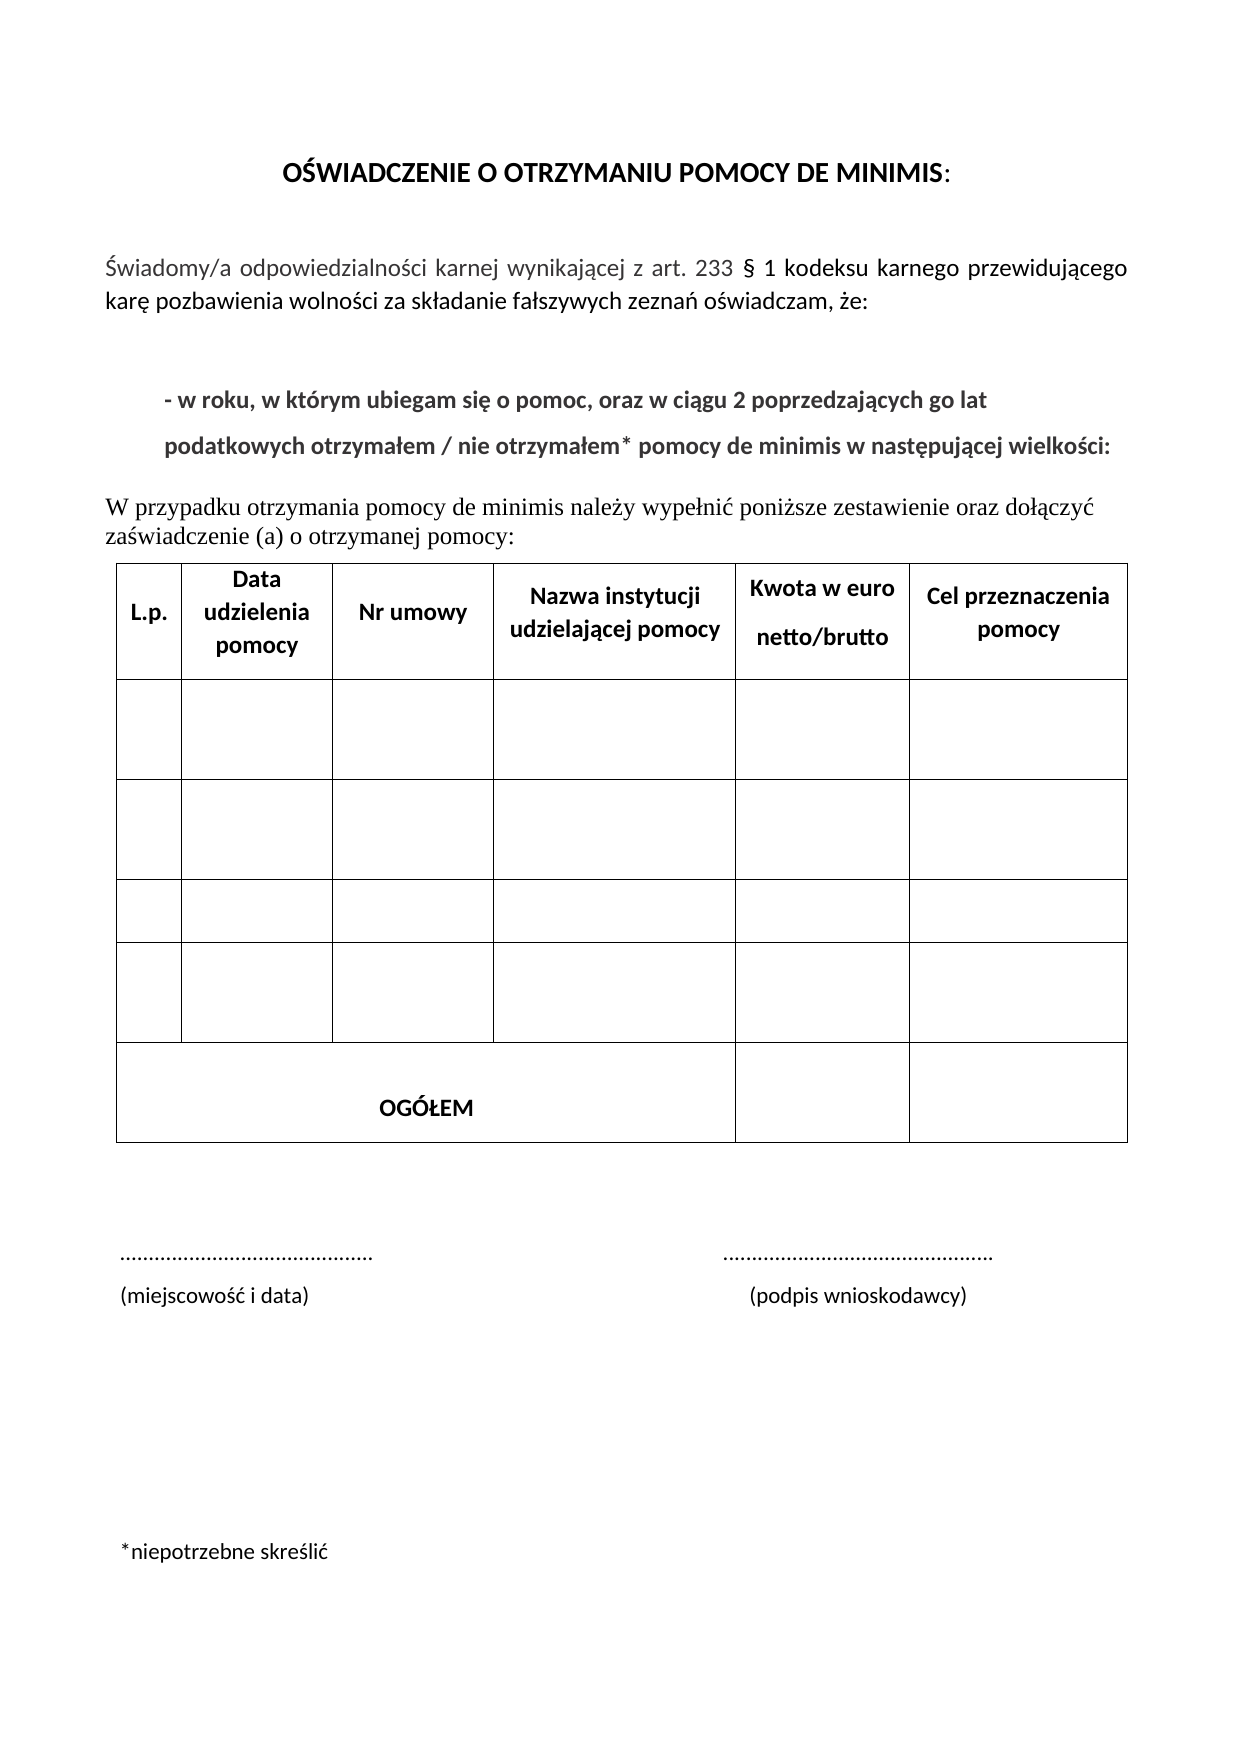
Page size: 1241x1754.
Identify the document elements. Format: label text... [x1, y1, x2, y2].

text OŚWIADCZENIE O OTRZYMANIU POMOCY DE MINIMIS: [105, 154, 1128, 190]
table_header Kwota w euro netto/brutto [736, 564, 909, 679]
table_cell [736, 880, 909, 942]
table_header L.p. [117, 564, 181, 679]
text - w roku, w którym ubiegam się o pomoc, oraz w ciągu 2 poprzedzających go lat podatkowych otrzymałem / nie otrzymałem* pomocy de minimis w następującej wielkości: [164, 384, 1128, 461]
table_cell [333, 943, 493, 1042]
table_cell [117, 880, 181, 942]
text ............................................ ............................................... [119, 1238, 1128, 1266]
table_cell [736, 680, 909, 779]
table_header Nazwa instytucji udzielającej pomocy [494, 564, 735, 679]
text Świadomy/a odpowiedzialności karnej wynikającej z art. 233 § 1 kodeksu karnego przewidującego karę pozbawienia wolności za składanie fałszywych zeznań oświadczam, że: [105, 252, 1128, 316]
text (miejscowość i data) (podpis wnioskodawcy) [119, 1281, 1128, 1309]
table_cell [736, 780, 909, 879]
table_cell [494, 943, 735, 1042]
table_cell [333, 780, 493, 879]
table_cell [736, 1043, 909, 1142]
table_cell [182, 943, 332, 1042]
table_cell [182, 780, 332, 879]
table_cell [910, 943, 1127, 1042]
table_header Data udzielenia pomocy [182, 564, 332, 679]
table_cell [333, 880, 493, 942]
table_cell [910, 1043, 1127, 1142]
text *niepotrzebne skreślić [119, 1537, 1128, 1565]
table_cell OGÓŁEM [117, 1043, 735, 1142]
table_cell [910, 880, 1127, 942]
table_cell [117, 780, 181, 879]
table_header Cel przeznaczenia pomocy [910, 564, 1127, 679]
table_cell [910, 780, 1127, 879]
table_cell [494, 880, 735, 942]
table_cell [494, 680, 735, 779]
table_cell [182, 880, 332, 942]
text W przypadku otrzymania pomocy de minimis należy wypełnić poniższe zestawienie oraz dołączyć zaświadczenie (a) o otrzymanej pomocy: [105, 492, 1128, 550]
table_cell [117, 943, 181, 1042]
table_cell [736, 943, 909, 1042]
table_header Nr umowy [333, 564, 493, 679]
table_cell [117, 680, 181, 779]
table_cell [910, 680, 1127, 779]
table_cell [182, 680, 332, 779]
table_cell [333, 680, 493, 779]
table_cell [494, 780, 735, 879]
